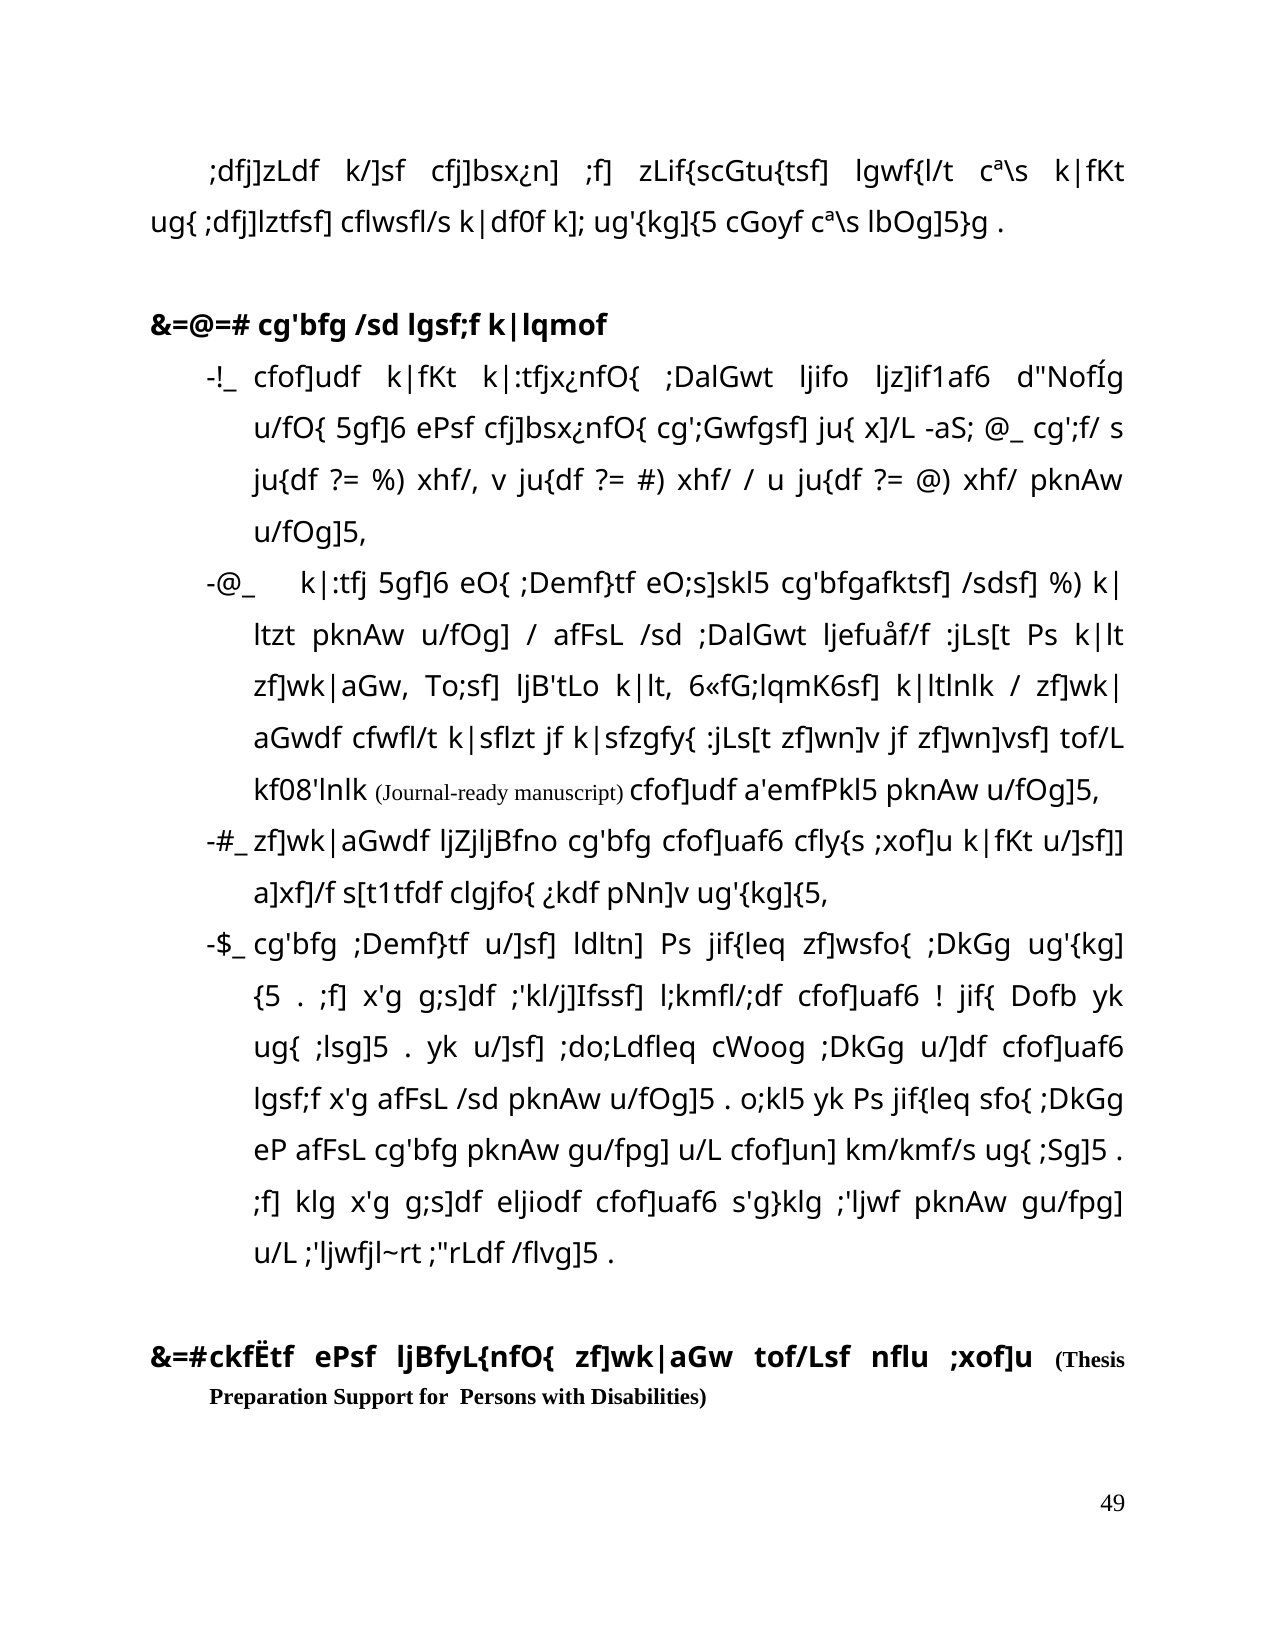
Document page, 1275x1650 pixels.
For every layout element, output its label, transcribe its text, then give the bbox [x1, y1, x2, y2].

text -#_ zf]wk|aGwdf ljZjljBfno cg'bfg cfof]uaf6 cfly{s ;xof]u k|fKt u/]sf]] a]xf]/f s[t1tfdf clgjfo{ ¿kdf pNn]v ug'{kg]{5, [206, 820, 1125, 912]
text &=@=# cg'bfg /sd lgsf;f k|lqmof [150, 305, 1125, 344]
text ;dfj]zLdf k/]sf cfj]bsx¿n] ;f] zLif{scGtu{tsf] lgwf{l/t cª\s k|fKt ug{ ;dfj]lztfsf] cflwsfl/s k|df0f k]; ug'{kg]{5 cGoyf cª\s lbOg]5}g . [150, 150, 1125, 241]
text &=# ckfËtf ePsf ljBfyL{nfO{ zf]wk|aGw tof/Lsf nflu ;xof]u (Thesis Preparation Support for Persons with Disabilities) [150, 1336, 1125, 1410]
text -$_ cg'bfg ;Demf}tf u/]sf] ldltn] Ps jif{leq zf]wsfo{ ;DkGg ug'{kg]{5 . ;f] x'g g;s]df ;'kl/j]Ifssf] l;kmfl/;df cfof]uaf6 ! jif{ Dofb yk ug{ ;lsg]5 . yk u/]sf] ;do;Ldfleq cWoog ;DkGg u/]df cfof]uaf6 lgsf;f x'g afFsL /sd pknAw u/fOg]5 . o;kl5 yk Ps jif{leq sfo{ ;DkGg eP afFsL cg'bfg pknAw gu/fpg] u/L cfof]un] km/kmf/s ug{ ;Sg]5 . ;f] klg x'g g;s]df eljiodf cfof]uaf6 s'g}klg ;'ljwf pknAw gu/fpg] u/L ;'ljwfjl~rt ;"rLdf /flvg]5 . [206, 923, 1125, 1272]
text -@_ k|:tfj 5gf]6 eO{ ;Demf}tf eO;s]skl5 cg'bfgafktsf] /sdsf] %) k|ltzt pknAw u/fOg] / afFsL /sd ;DalGwt ljefuåf/f :jLs[t Ps k|lt zf]wk|aGw, To;sf] ljB'tLo k|lt, 6«fG;lqmK6sf] k|ltlnlk / zf]wk|aGwdf cfwfl/t k|sflzt jf k|sfzgfy{ :jLs[t zf]wn]v jf zf]wn]vsf] tof/L kf08'lnlk (Journal-ready manuscript) cfof]udf a'emfPkl5 pknAw u/fOg]5, [206, 562, 1125, 808]
text -!_ cfof]udf k|fKt k|:tfjx¿nfO{ ;DalGwt ljifo ljz]if1af6 d"NofÍg u/fO{ 5gf]6 ePsf cfj]bsx¿nfO{ cg';Gwfgsf] ju{ x]/L -aS; @_ cg';f/ s ju{df ?= %) xhf/, v ju{df ?= #) xhf/ / u ju{df ?= @) xhf/ pknAw u/fOg]5, [206, 356, 1125, 551]
